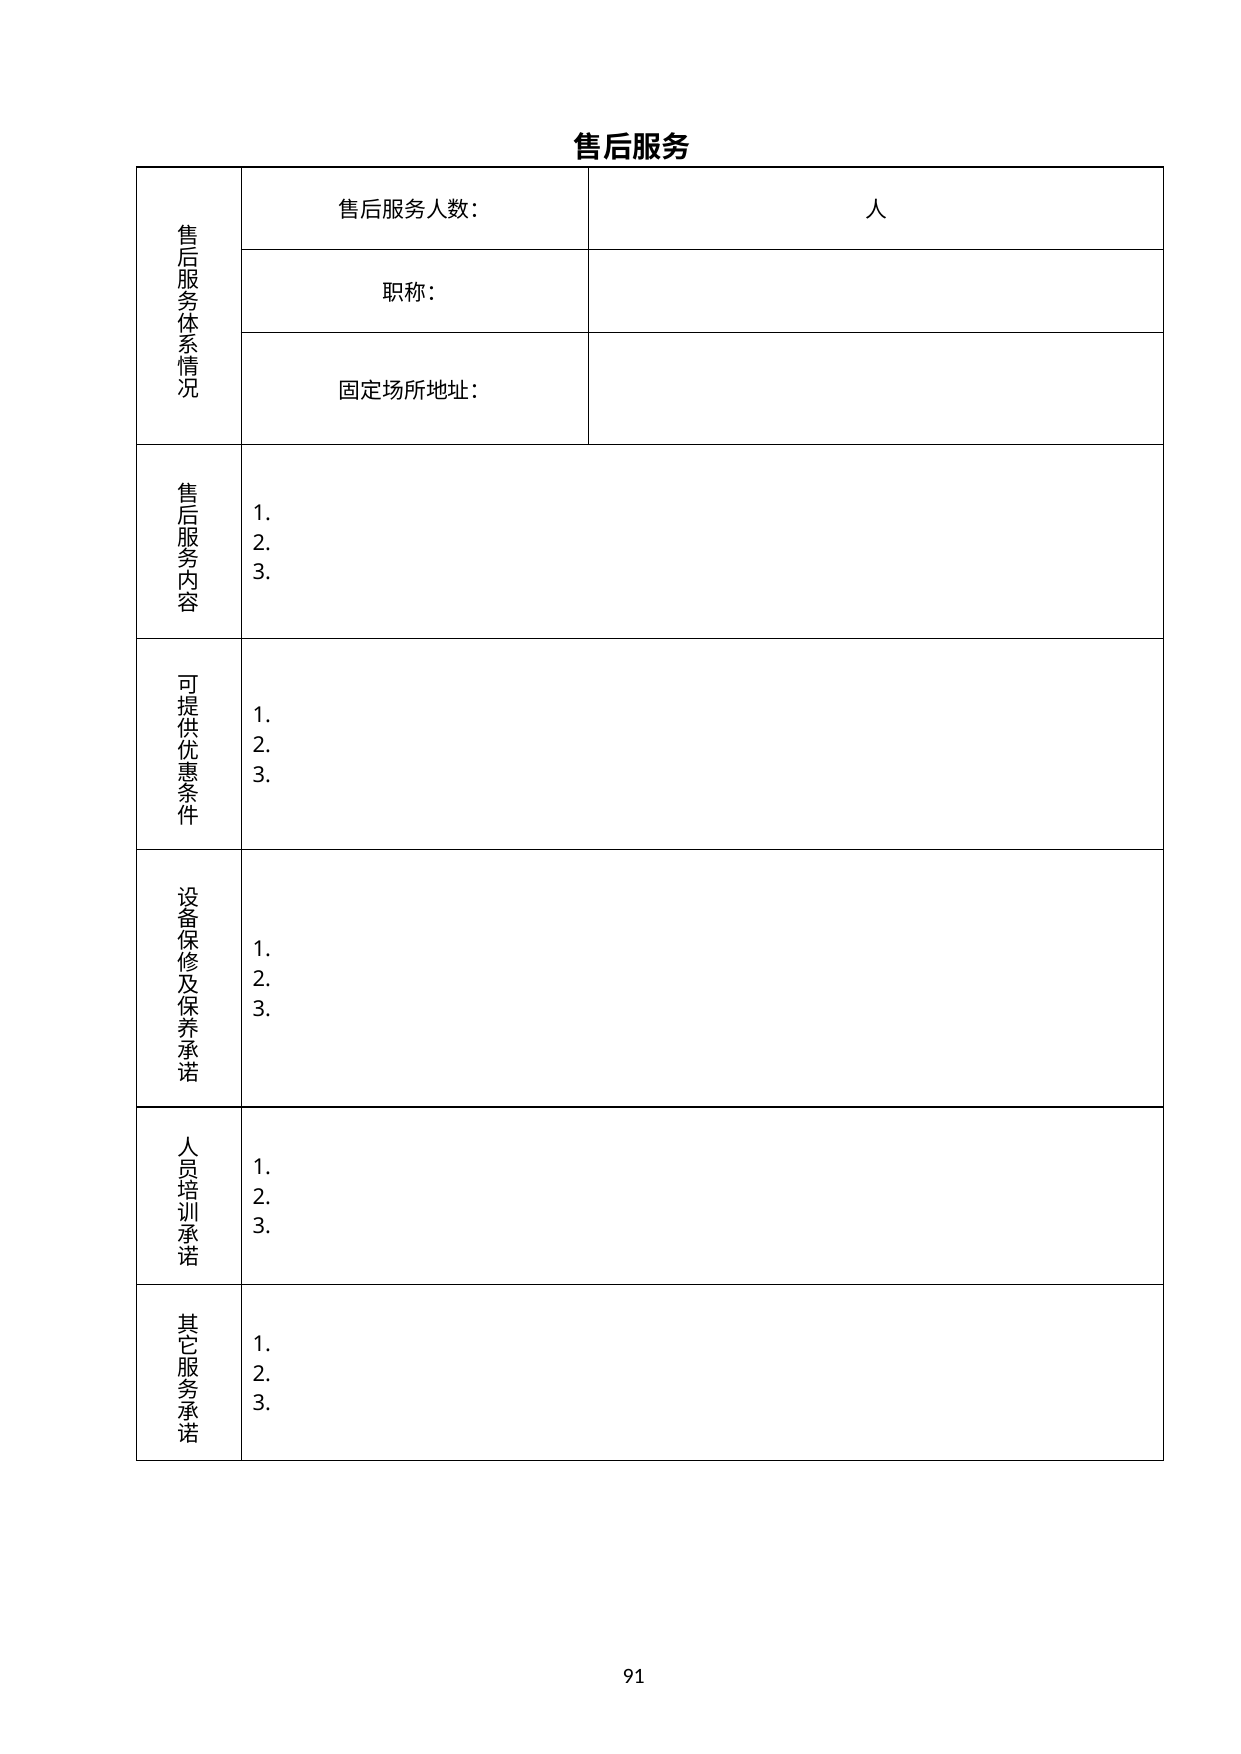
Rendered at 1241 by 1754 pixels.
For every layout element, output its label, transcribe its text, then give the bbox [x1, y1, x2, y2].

table_header 售后服务人数： [242, 168, 588, 249]
table_header 售后服务体系情况 [137, 168, 241, 444]
table_cell 1. 2. 3. [242, 639, 1163, 849]
table_cell [589, 333, 1163, 444]
text 售后服务 [148, 124, 1116, 166]
table_cell 人员培训承诺 [137, 1108, 241, 1284]
table_cell 售后服务内容 [137, 445, 241, 638]
table_cell 1. 2. 3. [242, 850, 1163, 1106]
table_cell 1. 2. 3. [242, 445, 1163, 638]
table_cell 1. 2. 3. [242, 1285, 1163, 1460]
table_cell 固定场所地址： [242, 333, 588, 444]
table_cell 1. 2. 3. [242, 1108, 1163, 1284]
table_cell 职称： [242, 250, 588, 332]
table_cell 其它服务承诺 [137, 1285, 241, 1460]
table_cell [589, 250, 1163, 332]
table_header 人 [589, 168, 1163, 249]
table_cell 可提供优惠条件 [137, 639, 241, 849]
table_cell 设备保修及保养承诺 [137, 850, 241, 1106]
